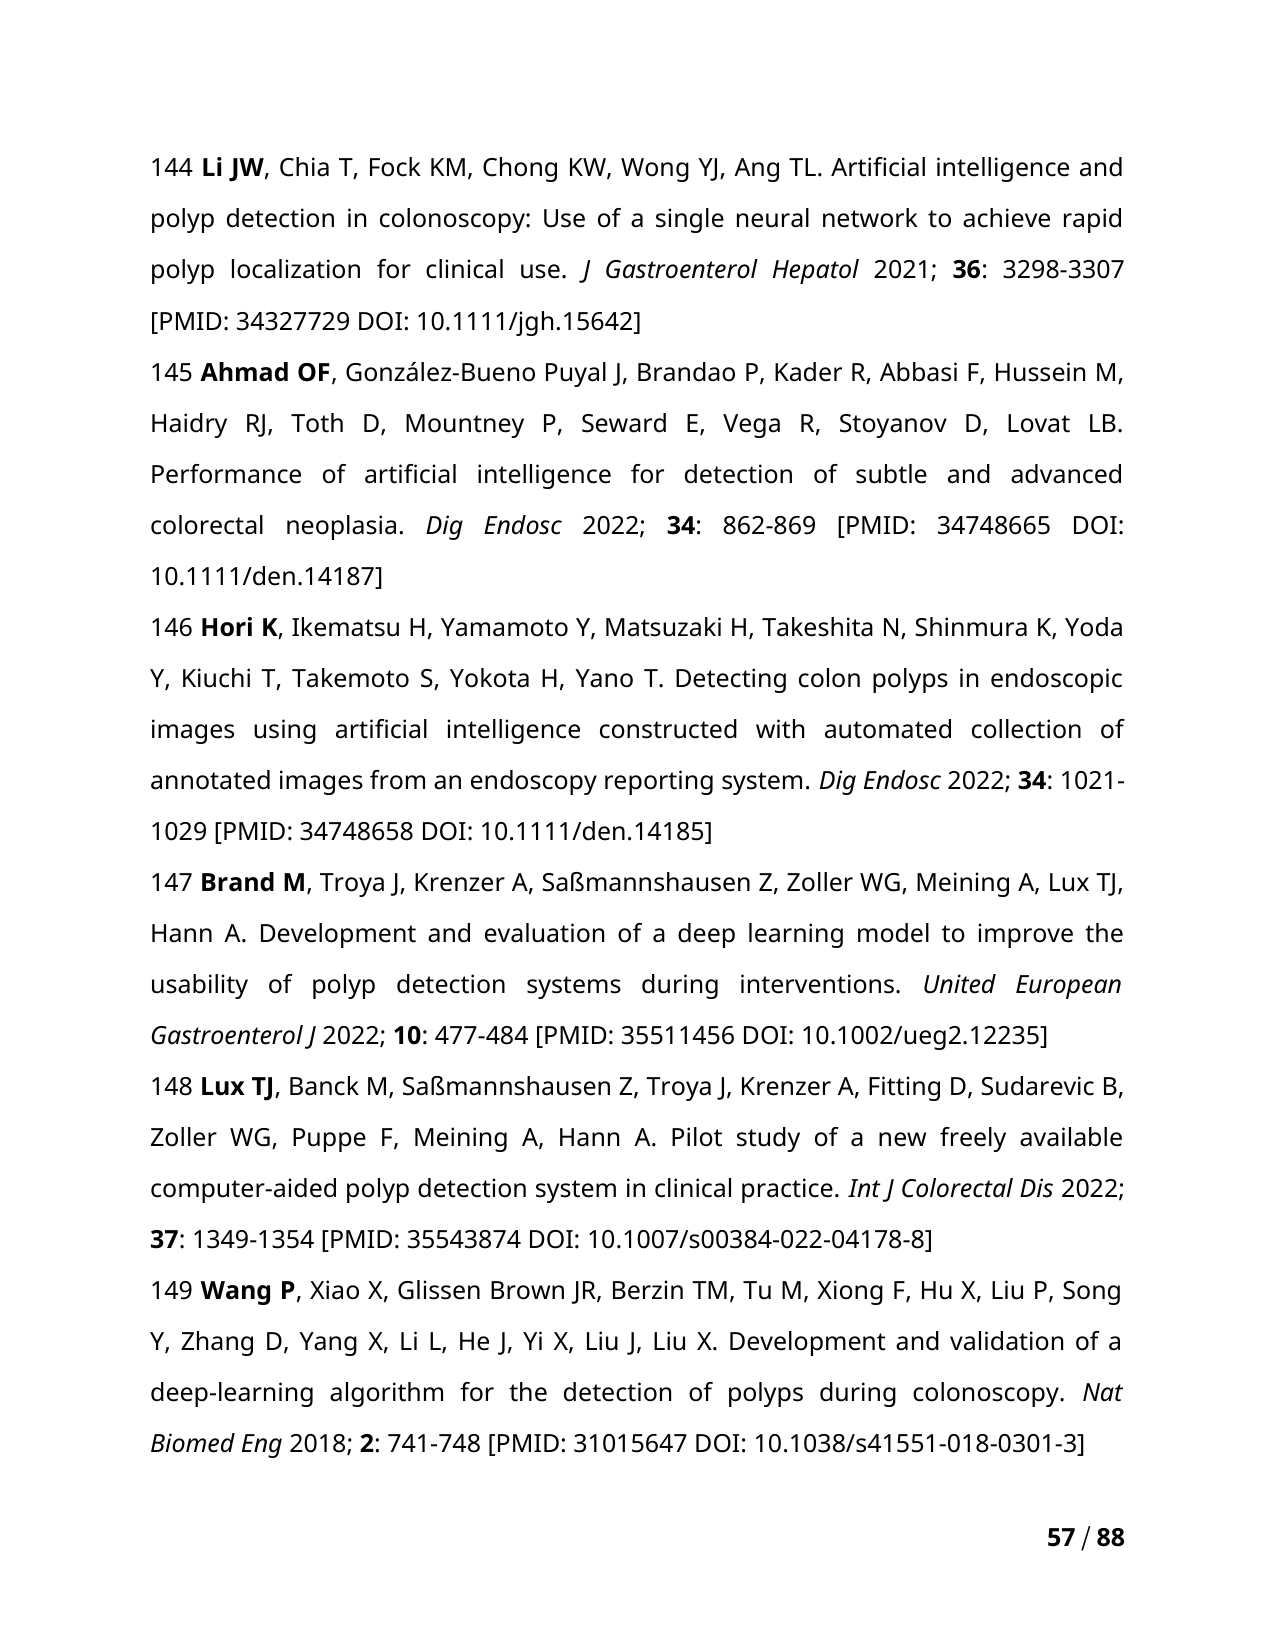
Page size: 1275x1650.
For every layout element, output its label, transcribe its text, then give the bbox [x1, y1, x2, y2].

text 149 Wang P, Xiao X, Glissen Brown JR, Berzin TM, Tu M, Xiong F, Hu X, Liu P, Song Y, Zhang D, Yang X, Li L, He J, Yi X, Liu J, Liu X. Development and validation of a deep-learning algorithm for the detection of polyps during colonoscopy. Nat Biomed Eng 2018; 2: 741-748 [PMID: 31015647 DOI: 10.1038/s41551-018-0301-3] [150, 1273, 1125, 1460]
text 148 Lux TJ, Banck M, Saßmannshausen Z, Troya J, Krenzer A, Fitting D, Sudarevic B, Zoller WG, Puppe F, Meining A, Hann A. Pilot study of a new freely available computer-aided polyp detection system in clinical practice. Int J Colorectal Dis 2022; 37: 1349-1354 [PMID: 35543874 DOI: 10.1007/s00384-022-04178-8] [150, 1069, 1125, 1256]
text 146 Hori K, Ikematsu H, Yamamoto Y, Matsuzaki H, Takeshita N, Shinmura K, Yoda Y, Kiuchi T, Takemoto S, Yokota H, Yano T. Detecting colon polyps in endoscopic images using artificial intelligence constructed with automated collection of annotated images from an endoscopy reporting system. Dig Endosc 2022; 34: 1021-1029 [PMID: 34748658 DOI: 10.1111/den.14185] [150, 609, 1125, 848]
text 145 Ahmad OF, González-Bueno Puyal J, Brandao P, Kader R, Abbasi F, Hussein M, Haidry RJ, Toth D, Mountney P, Seward E, Vega R, Stoyanov D, Lovat LB. Performance of artificial intelligence for detection of subtle and advanced colorectal neoplasia. Dig Endosc 2022; 34: 862-869 [PMID: 34748665 DOI: 10.1111/den.14187] [150, 354, 1125, 592]
text 144 Li JW, Chia T, Fock KM, Chong KW, Wong YJ, Ang TL. Artificial intelligence and polyp detection in colonoscopy: Use of a single neural network to achieve rapid polyp localization for clinical use. J Gastroenterol Hepatol 2021; 36: 3298-3307 [PMID: 34327729 DOI: 10.1111/jgh.15642] [150, 150, 1125, 337]
text 147 Brand M, Troya J, Krenzer A, Saßmannshausen Z, Zoller WG, Meining A, Lux TJ, Hann A. Development and evaluation of a deep learning model to improve the usability of polyp detection systems during interventions. United European Gastroenterol J 2022; 10: 477-484 [PMID: 35511456 DOI: 10.1002/ueg2.12235] [150, 864, 1125, 1052]
